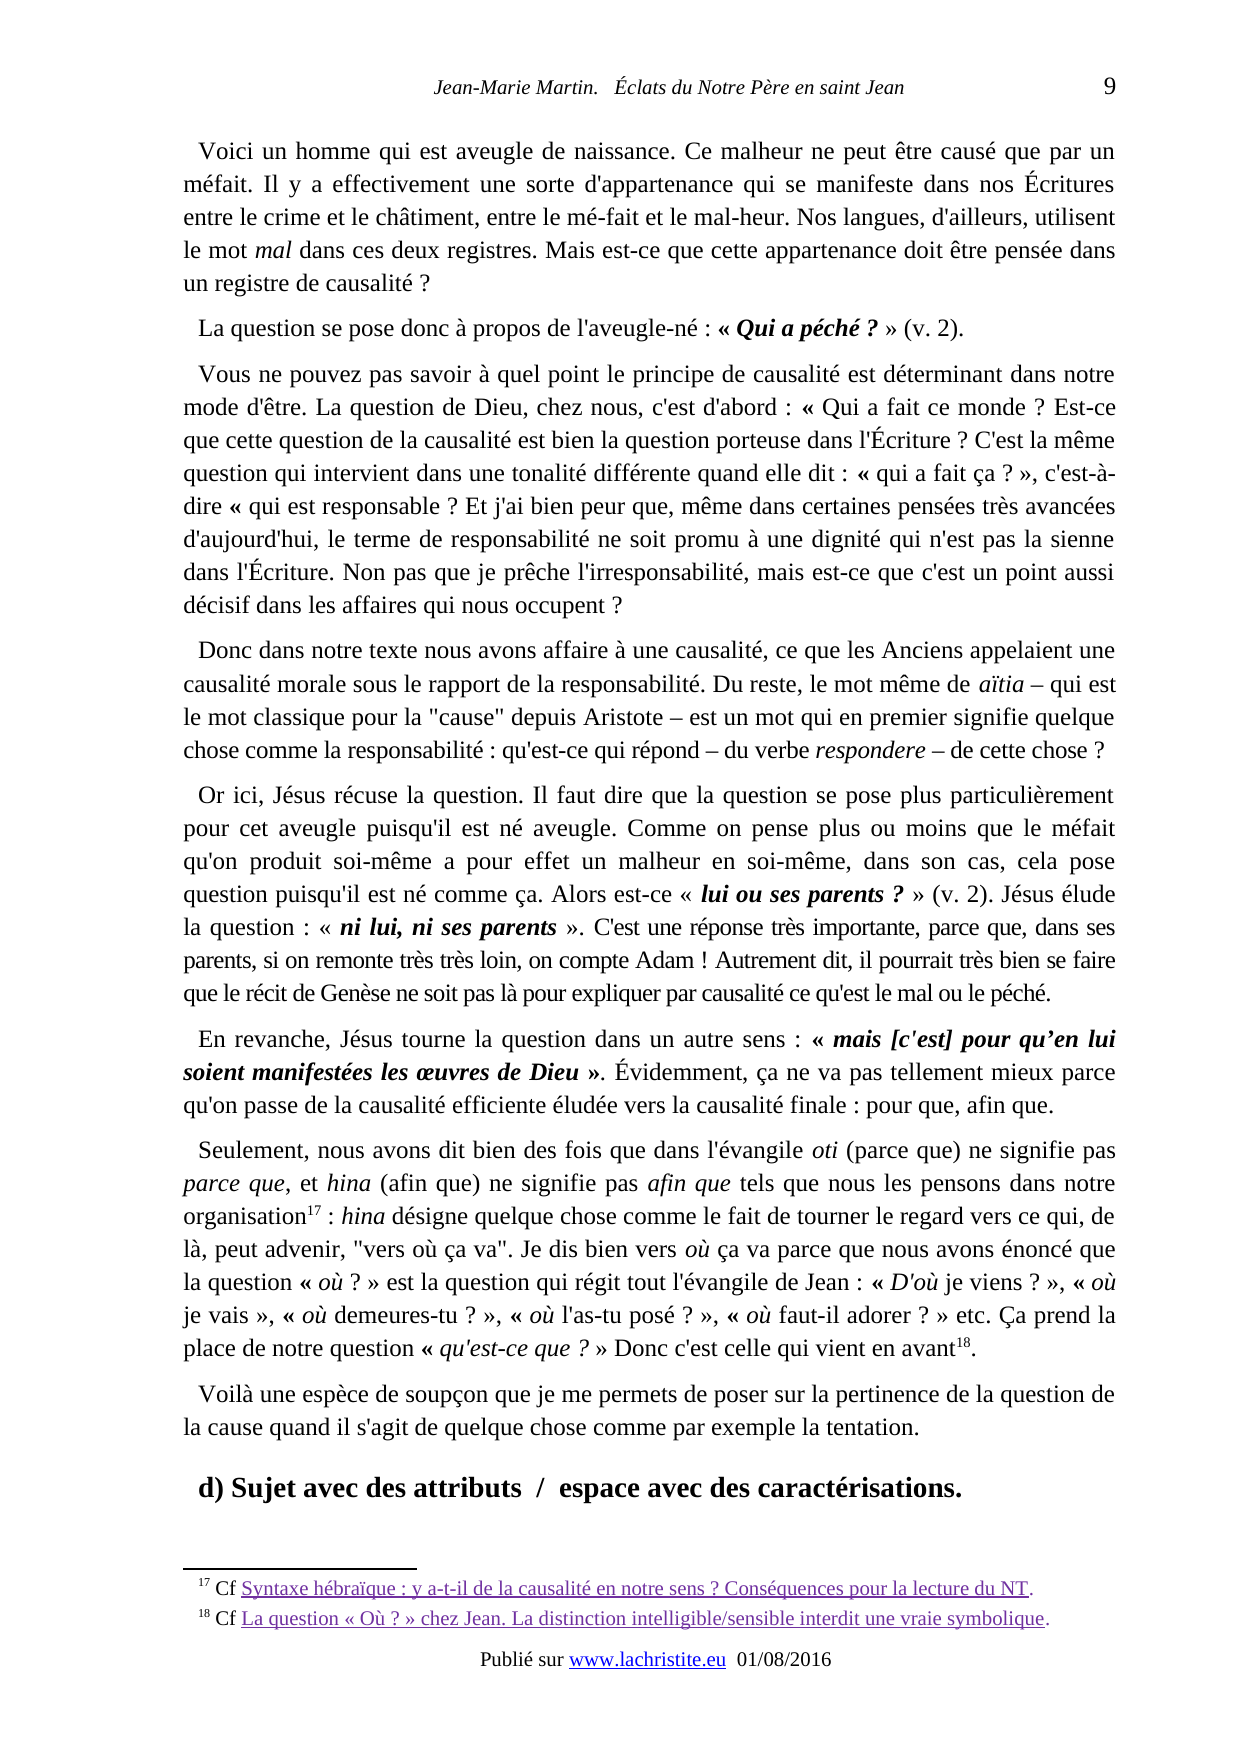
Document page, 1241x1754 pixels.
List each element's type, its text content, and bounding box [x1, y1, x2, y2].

text Voilà une espèce de soupçon que je me permets de poser sur la pertinence de la question de la cause quand il s'agit de quelque chose comme par exemple la tentation. [183, 1379, 1116, 1441]
text d) Sujet avec des attributs / espace avec des caractérisations. [183, 1470, 1116, 1504]
text Vous ne pouvez pas savoir à quel point le principe de causalité est déterminant dans notre mode d'être. La question de Dieu, chez nous, c'est d'abord : « Qui a fait ce monde ? Est-ce que cette question de la causalité est bien la question porteuse dans l'Écriture ? C'est la même question qui intervient dans une tonalité différente quand elle dit : « qui a fait ça ? », c'est-à-dire « qui est responsable ? Et j'ai bien peur que, même dans certaines pensées très avancées d'aujourd'hui, le terme de responsabilité ne soit promu à une dignité qui n'est pas la sienne dans l'Écriture. Non pas que je prêche l'irresponsabilité, mais est-ce que c'est un point aussi décisif dans les affaires qui nous occupent ? [183, 359, 1116, 619]
text Or ici, Jésus récuse la question. Il faut dire que la question se pose plus particulièrement pour cet aveugle puisqu'il est né aveugle. Comme on pense plus ou moins que le méfait qu'on produit soi-même a pour effet un malheur en soi-même, dans son cas, cela pose question puisqu'il est né comme ça. Alors est-ce « lui ou ses parents ? » (v. 2). Jésus élude la question : « ni lui, ni ses parents ». C'est une réponse très importante, parce que, dans ses parents, si on remonte très très loin, on compte Adam ! Autrement dit, il pourrait très bien se faire que le récit de Genèse ne soit pas là pour expliquer par causalité ce qu'est le mal ou le péché. [183, 780, 1116, 1007]
text Donc dans notre texte nous avons affaire à une causalité, ce que les Anciens appelaient une causalité morale sous le rapport de la responsabilité. Du reste, le mot même de aïtia – qui est le mot classique pour la "cause" depuis Aristote – est un mot qui en premier signifie quelque chose comme la responsabilité : qu'est-ce qui répond – du verbe respondere – de cette chose ? [183, 636, 1116, 763]
text En revanche, Jésus tourne la question dans un autre sens : « mais [c'est] pour qu’en lui soient manifestées les œuvres de Dieu ». Évidemment, ça ne va pas tellement mieux parce qu'on passe de la causalité efficiente éludée vers la causalité finale : pour que, afin que. [183, 1024, 1116, 1119]
text Seulement, nous avons dit bien des fois que dans l'évangile oti (parce que) ne signifie pas parce que, et hina (afin que) ne signifie pas afin que tels que nous les pensons dans notre organisation : hina désigne quelque chose comme le fait de tourner le regard vers ce qui, de là, peut advenir, "vers où ça va". Je dis bien vers où ça va parce que nous avons énoncé que la question « où ? » est la question qui régit tout l'évangile de Jean : « D'où je viens ? », « où je vais », « où demeures-tu ? », « où l'as-tu posé ? », « où faut-il adorer ? » etc. Ça prend la place de notre question « qu'est-ce que ? » Donc c'est celle qui vient en avant. [183, 1135, 1116, 1362]
text La question se pose donc à propos de l'aveugle-né : « Qui a péché ? » (v. 2). [183, 313, 1116, 342]
text Voici un homme qui est aveugle de naissance. Ce malheur ne peut être causé que par un méfait. Il y a effectivement une sorte d'appartenance qui se manifeste dans nos Écritures entre le crime et le châtiment, entre le mé-fait et le mal-heur. Nos langues, d'ailleurs, utilisent le mot mal dans ces deux registres. Mais est-ce que cette appartenance doit être pensée dans un registre de causalité ? [183, 136, 1116, 297]
